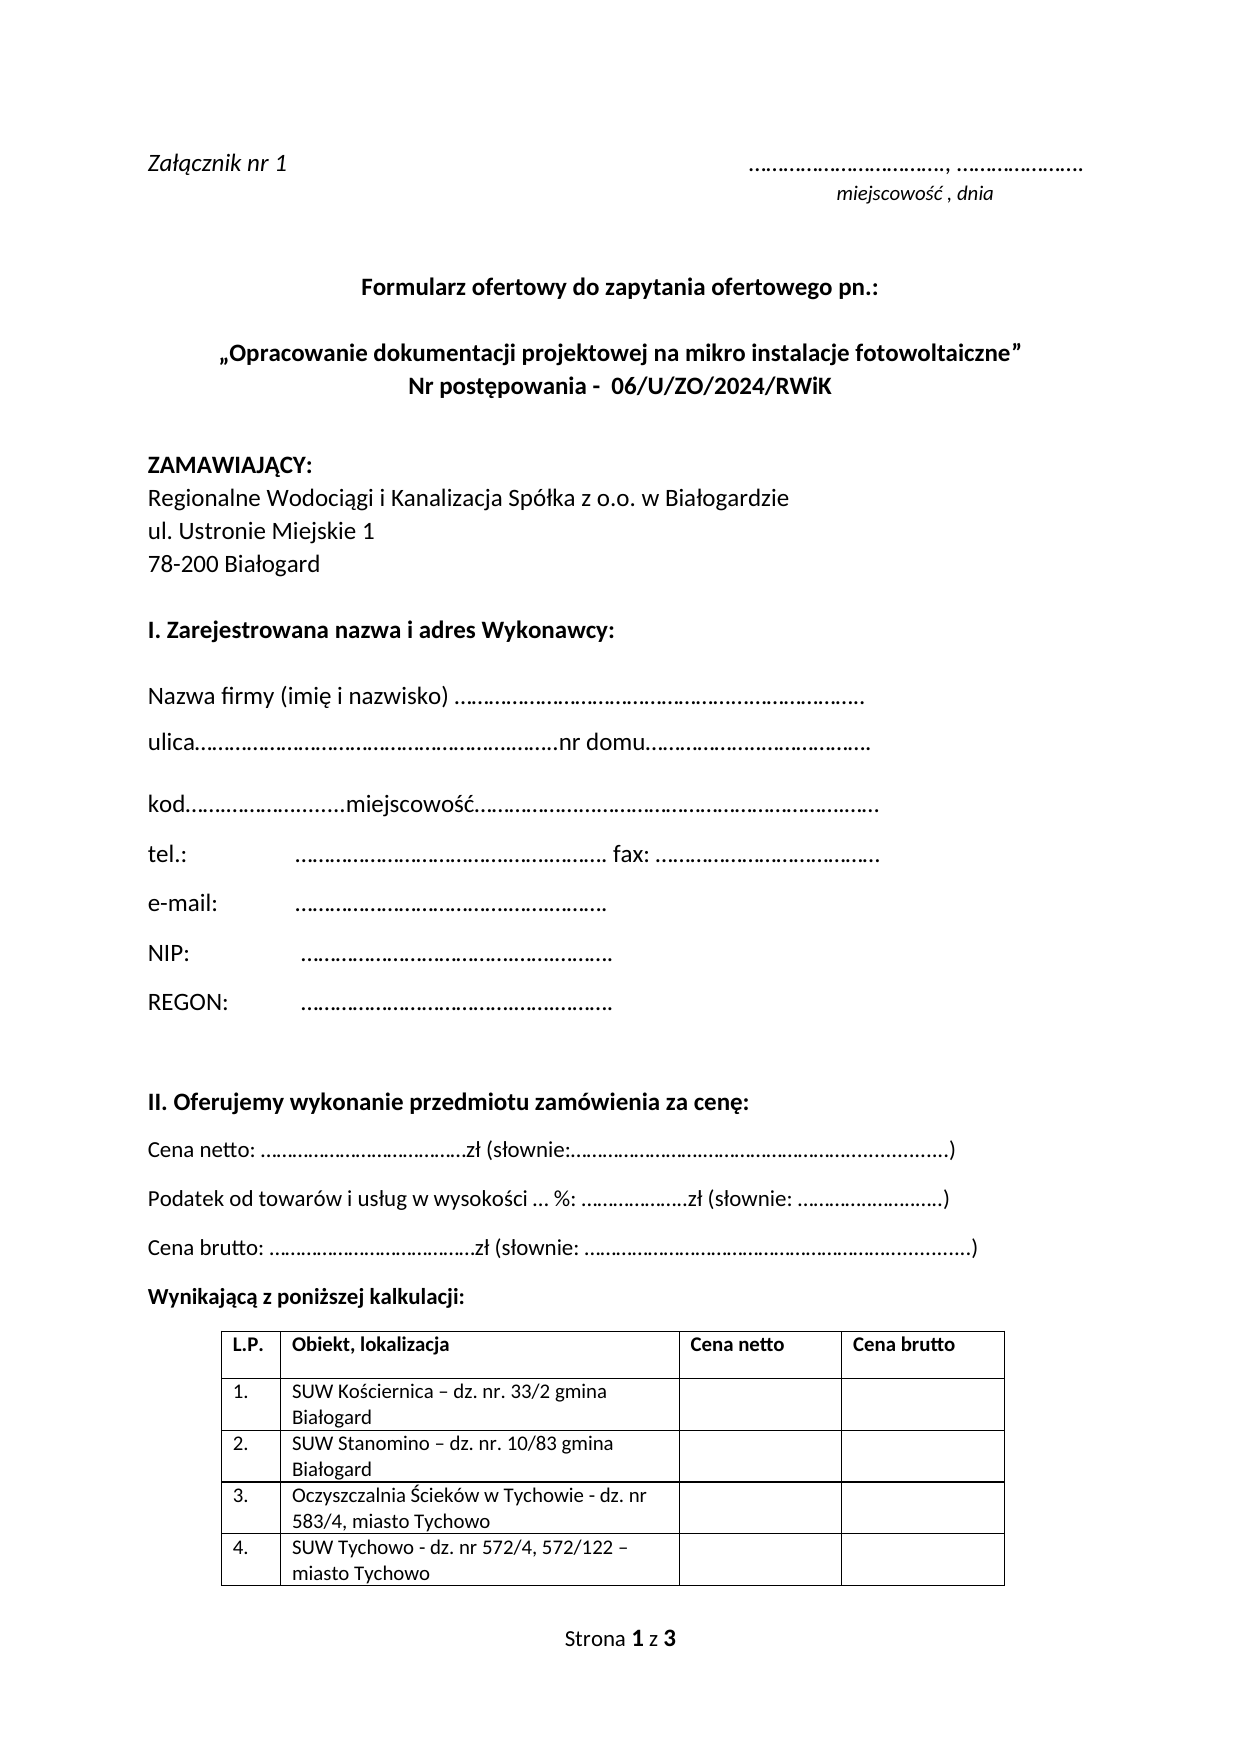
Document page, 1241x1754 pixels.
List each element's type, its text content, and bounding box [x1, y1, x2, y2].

text tel.: ……………………………….…….………. fax: ………………………………… [148, 838, 1093, 868]
text kod…….…………........miejscowość………………...…………………………………….…… [148, 788, 1093, 819]
text Nr postępowania - 06/U/ZO/2024/RWiK [148, 370, 1093, 400]
table_header Cena netto [680, 1332, 841, 1378]
text ulica……………………………………………….……..nr domu………………..………………. [148, 726, 1093, 756]
table_cell 2. [222, 1431, 280, 1481]
text NIP: ……………………………….…….………. [148, 937, 1093, 967]
text Cena netto: …………………………………zł (słownie:…………………….………………………..................) [148, 1135, 1093, 1163]
text e-mail: ……………………………….…….………. [148, 887, 1093, 918]
text I. Zarejestrowana nazwa i adres Wykonawcy: [148, 614, 1093, 645]
table_cell 4. [222, 1534, 280, 1585]
text REGON: ……………………………….…….………. [148, 986, 1093, 1017]
text II. Oferujemy wykonanie przedmiotu zamówienia za cenę: [148, 1086, 1093, 1116]
table_cell [842, 1483, 1004, 1533]
table_cell 3. [222, 1483, 280, 1533]
text Cena brutto: …………………………………zł (słownie: …………………………………………………...............) [148, 1233, 1093, 1261]
text Formularz ofertowy do zapytania ofertowego pn.: [148, 271, 1093, 302]
table_cell [680, 1379, 841, 1429]
text „Opracowanie dokumentacji projektowej na mikro instalacje fotowoltaiczne” [148, 337, 1093, 367]
text ZAMAWIAJĄCY: [148, 449, 1093, 480]
table_cell [680, 1483, 841, 1533]
text 78-200 Białogard [148, 548, 1093, 579]
table_header Cena brutto [842, 1332, 1004, 1378]
text Nazwa firmy (imię i nazwisko) …………………………………………...……………….. [148, 680, 1093, 711]
text Wynikającą z poniższej kalkulacji: [148, 1282, 1093, 1310]
text Regionalne Wodociągi i Kanalizacja Spółka z o.o. w Białogardzie [148, 482, 1093, 513]
text ul. Ustronie Miejskie 1 [148, 515, 1093, 546]
table_header L.P. [222, 1332, 280, 1378]
table_cell [842, 1431, 1004, 1481]
table_cell SUW Kościernica – dz. nr. 33/2 gmina Białogard [281, 1379, 679, 1429]
table_cell [842, 1379, 1004, 1429]
table_cell 1. [222, 1379, 280, 1429]
text Załącznik nr 1 ……………………………., …………………. [148, 148, 1093, 178]
table_cell SUW Tychowo - dz. nr 572/4, 572/122 – miasto Tychowo [281, 1534, 679, 1585]
table_cell [842, 1534, 1004, 1585]
table_cell Oczyszczalnia Ścieków w Tychowie - dz. nr 583/4, miasto Tychowo [281, 1483, 679, 1533]
table_cell [680, 1431, 841, 1481]
table_cell [680, 1534, 841, 1585]
table_cell SUW Stanomino – dz. nr. 10/83 gmina Białogard [281, 1431, 679, 1481]
table_header Obiekt, lokalizacja [281, 1332, 679, 1378]
text miejscowość , dnia [664, 181, 1093, 206]
text Podatek od towarów i usług w wysokości … %: ………………..zł (słownie: …………..……..…..) [148, 1184, 1093, 1212]
